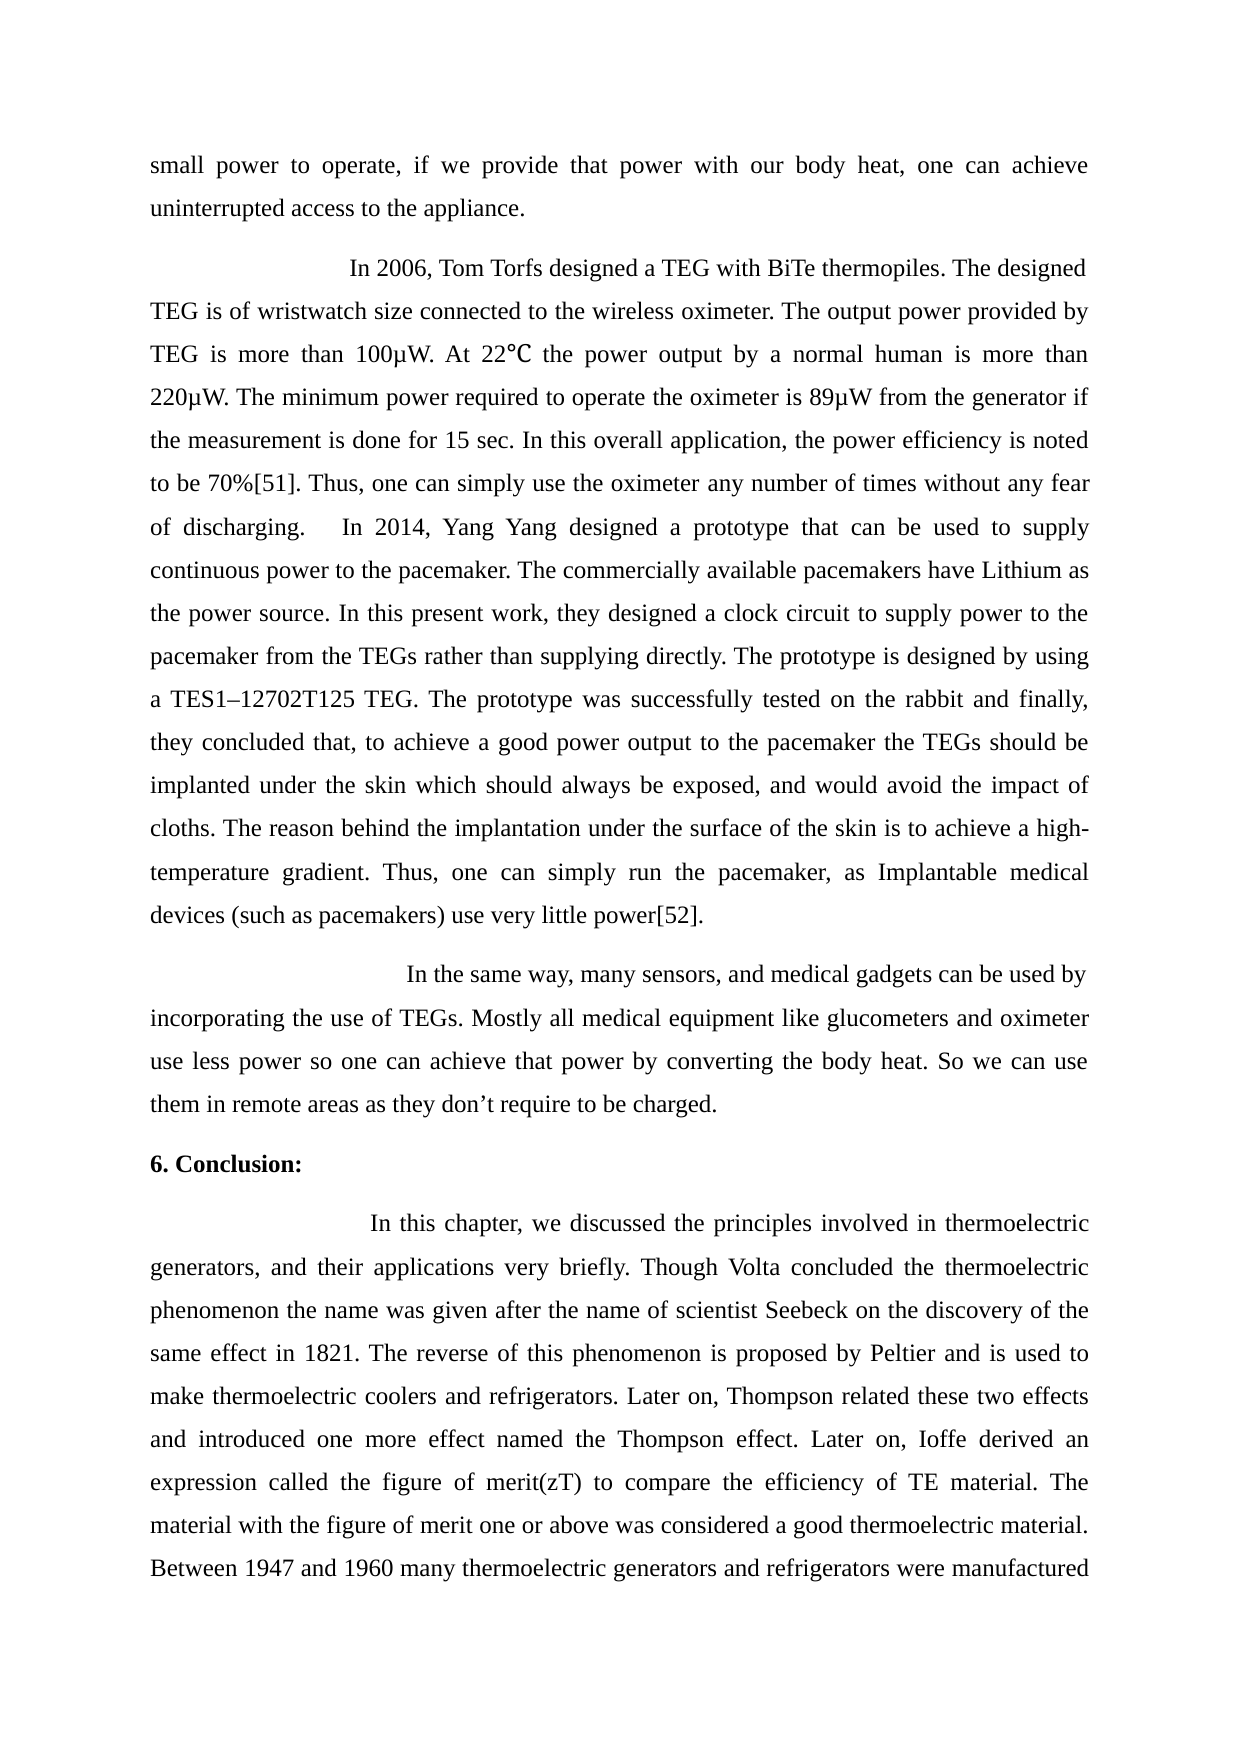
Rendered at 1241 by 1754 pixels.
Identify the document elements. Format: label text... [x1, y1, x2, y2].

text 6. Conclusion: [150, 1149, 1090, 1177]
text In 2006, Tom Torfs designed a TEG with BiTe thermopiles. The designed TEG is of wristwatch size connected to the wireless oximeter. The output power provided by TEG is more than 100µW. At 22℃ the power output by a normal human is more than 220µW. The minimum power required to operate the oximeter is 89µW from the generator if the measurement is done for 15 sec. In this overall application, the power efficiency is noted to be 70%. Thus, one can simply use the oximeter any number of times without any fear of discharging. In 2014, Yang Yang designed a prototype that can be used to supply continuous power to the pacemaker. The commercially available pacemakers have Lithium as the power source. In this present work, they designed a clock circuit to supply power to the pacemaker from the TEGs rather than supplying directly. The prototype is designed by using a TES1–12702T125 TEG. The prototype was successfully tested on the rabbit and finally, they concluded that, to achieve a good power output to the pacemaker the TEGs should be implanted under the skin which should always be exposed, and would avoid the impact of cloths. The reason behind the implantation under the surface of the skin is to achieve a high-temperature gradient. Thus, one can simply run the pacemaker, as Implantable medical devices (such as pacemakers) use very little power. [150, 253, 1090, 928]
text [150, 1208, 1090, 1582]
text In the same way, many sensors, and medical gadgets can be used by incorporating the use of TEGs. Mostly all medical equipment like glucometers and oximeter use less power so one can achieve that power by converting the body heat. So we can use them in remote areas as they don’t require to be charged. [150, 959, 1090, 1118]
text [150, 150, 1090, 222]
